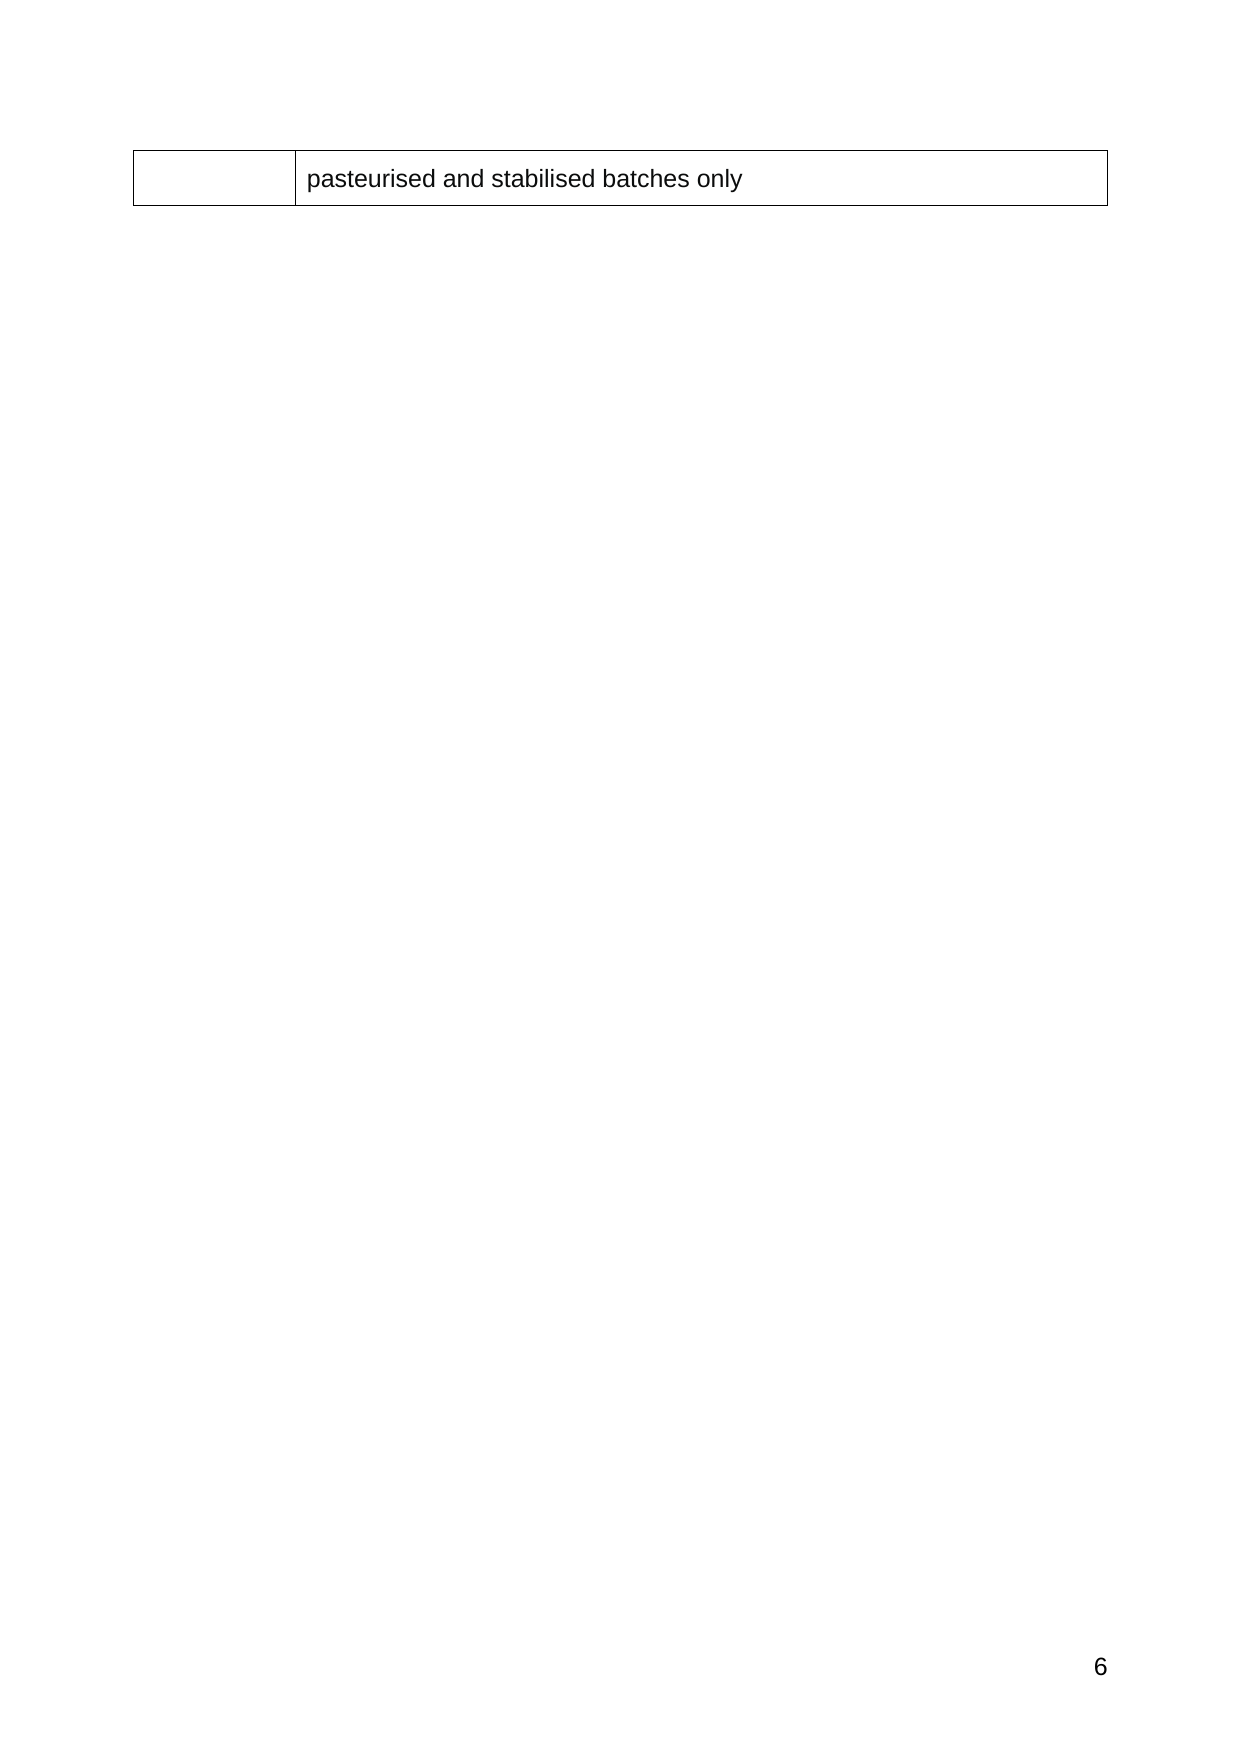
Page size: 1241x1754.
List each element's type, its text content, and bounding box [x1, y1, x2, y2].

table_cell 19 06 04 [134, 151, 295, 205]
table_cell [296, 151, 1107, 205]
